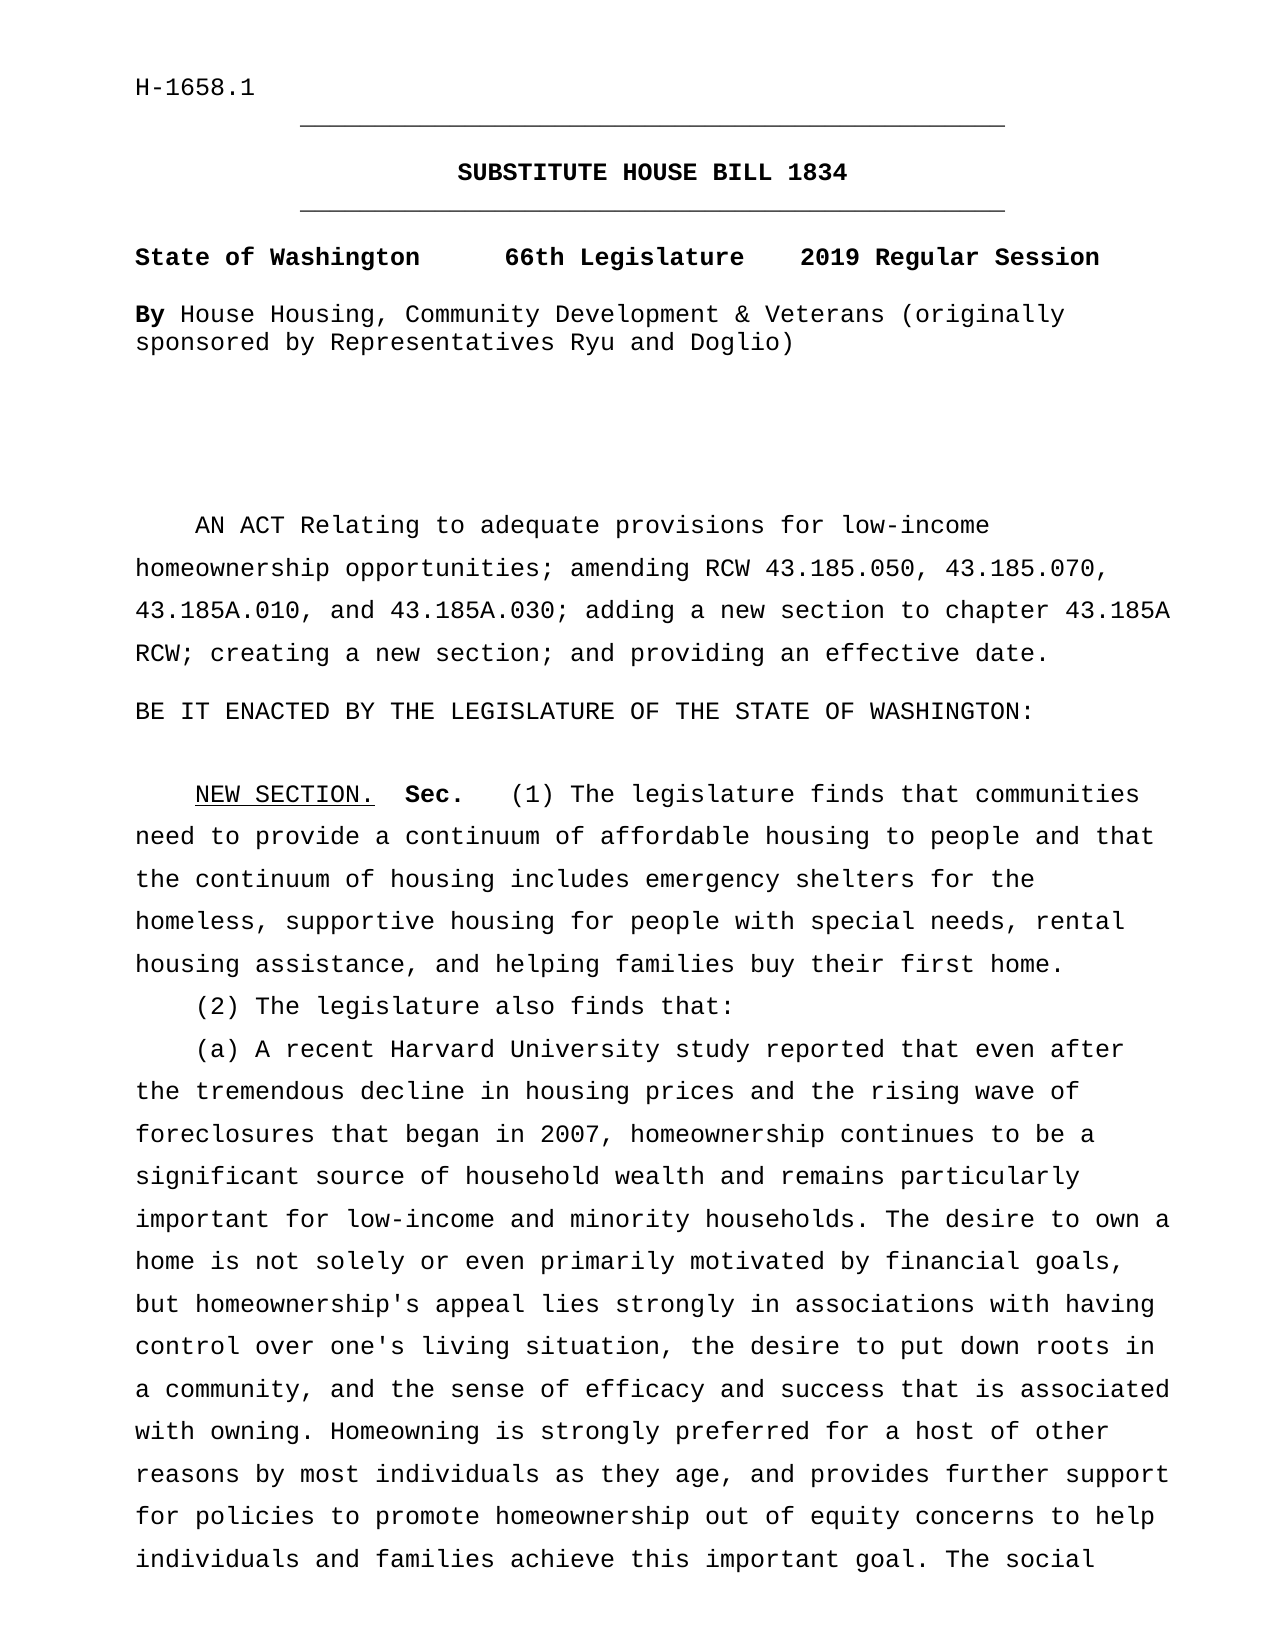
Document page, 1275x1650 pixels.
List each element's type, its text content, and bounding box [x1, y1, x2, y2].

text AN ACT Relating to adequate provisions for low-income homeownership opportunities; amending RCW 43.185.050, 43.185.070, 43.185A.010, and 43.185A.030; adding a new section to chapter 43.185A RCW; creating a new section; and providing an effective date. [135, 500, 1170, 670]
text By House Housing, Community Development & Veterans (originally sponsored by Representatives Ryu and Doglio) [135, 302, 1170, 358]
text NEW SECTION. Sec. (1) The legislature finds that communities need to provide a continuum of affordable housing to people and that the continuum of housing includes emergency shelters for the homeless, supportive housing for people with special needs, rental housing assistance, and helping families buy their first home. [135, 768, 1170, 981]
text H-1658.1 [135, 75, 1170, 103]
text BE IT ENACTED BY THE LEGISLATURE OF THE STATE OF WASHINGTON: [135, 698, 1170, 727]
text _______________________________________________ [135, 103, 1170, 132]
text (2) The legislature also finds that: [135, 981, 1170, 1023]
text SUBSTITUTE HOUSE BILL 1834 [135, 160, 1170, 188]
text _______________________________________________ [135, 188, 1170, 217]
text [135, 1023, 1170, 1576]
text State of Washington 66th Legislature 2019 Regular Session [135, 245, 1170, 273]
